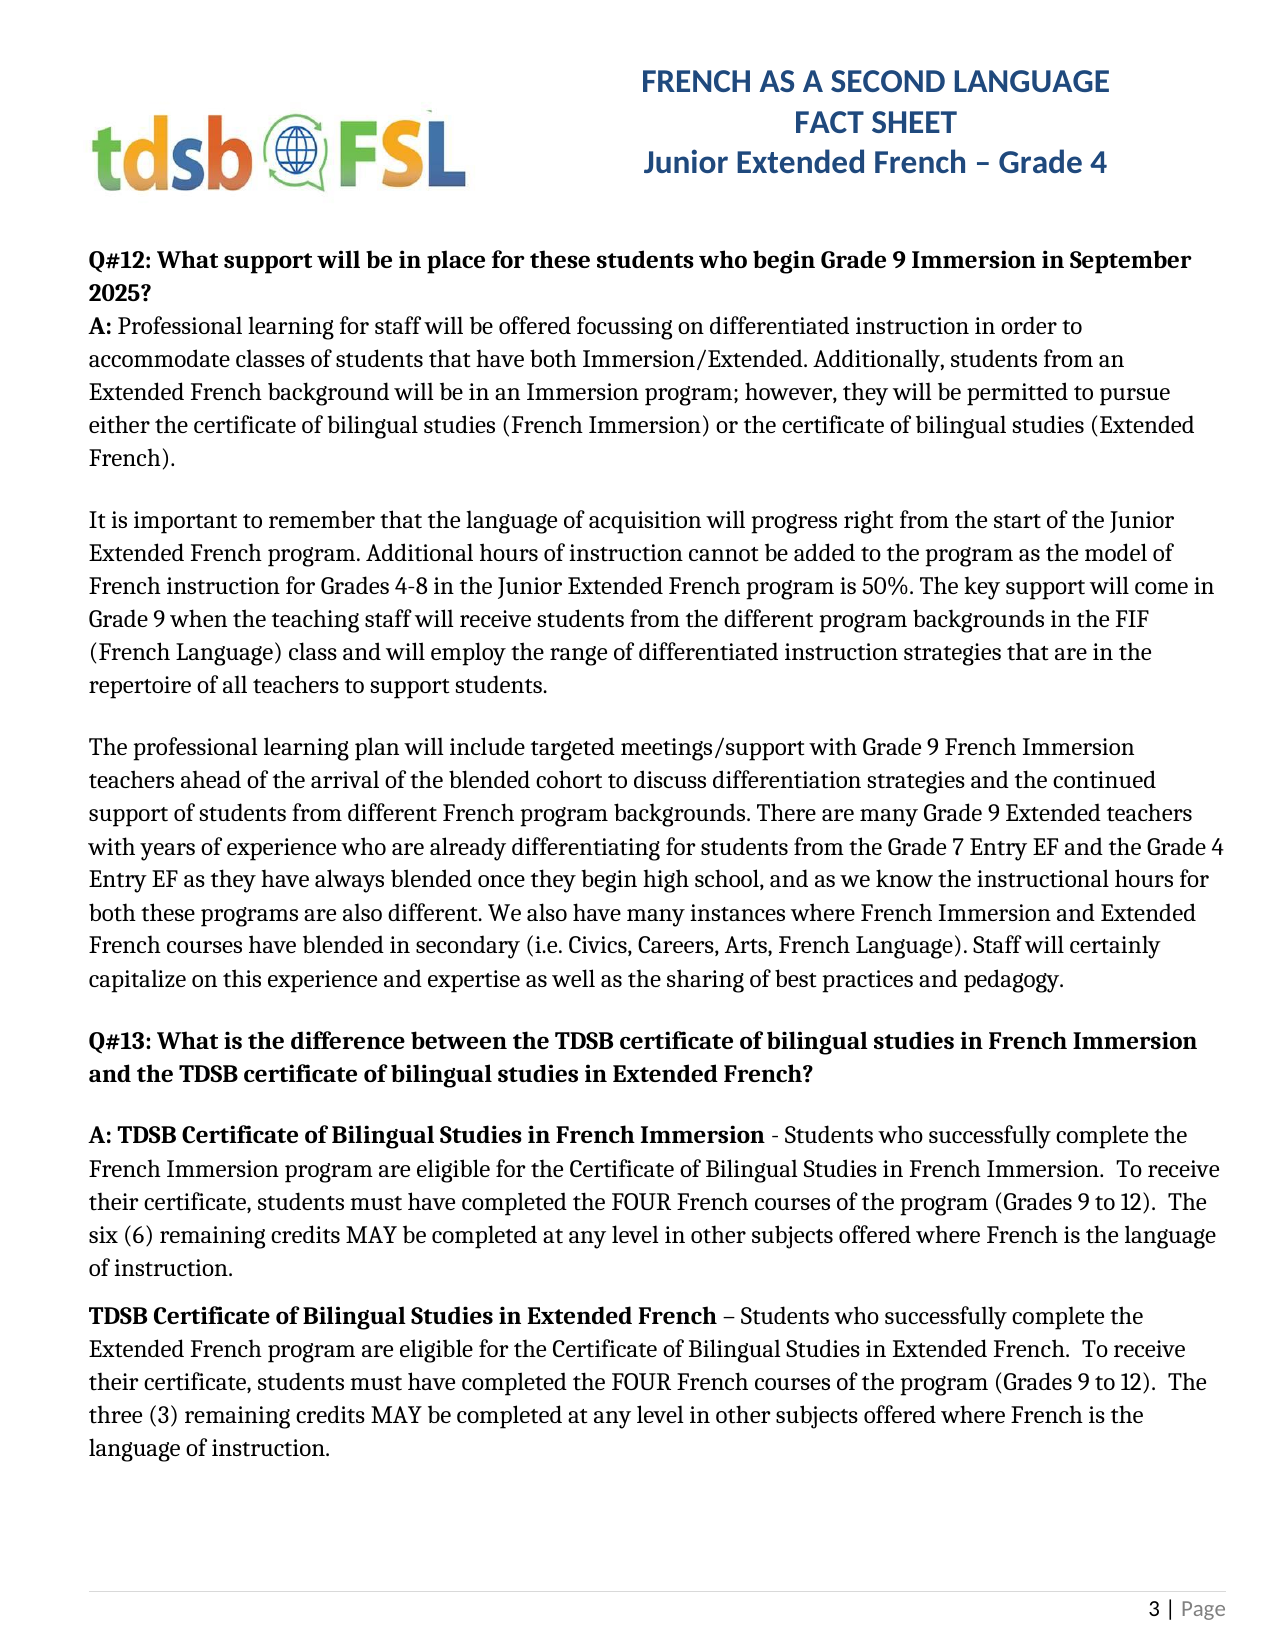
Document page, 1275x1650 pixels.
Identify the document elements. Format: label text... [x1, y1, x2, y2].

text A: Professional learning for staff will be offered focussing on differentiated instruction in order to accommodate classes of students that have both Immersion/Extended. Additionally, students from an Extended French background will be in an Immersion program; however, they will be permitted to pursue either the certificate of bilingual studies (French Immersion) or the certificate of bilingual studies (Extended French). [89, 312, 1226, 473]
text A: TDSB Certificate of Bilingual Studies in French Immersion - Students who successfully complete the French Immersion program are eligible for the Certificate of Bilingual Studies in French Immersion. To receive their certificate, students must have completed the FOUR French courses of the program (Grades 9 to 12). The six (6) remaining credits MAY be completed at any level in other subjects offered where French is the language of instruction. [89, 1121, 1226, 1282]
text Q#13: What is the difference between the TDSB certificate of bilingual studies in French Immersion and the TDSB certificate of bilingual studies in Extended French? [89, 1027, 1226, 1088]
picture [83, 90, 483, 213]
text TDSB Certificate of Bilingual Studies in Extended French – Students who successfully complete the Extended French program are eligible for the Certificate of Bilingual Studies in Extended French. To receive their certificate, students must have completed the FOUR French courses of the program (Grades 9 to 12). The three (3) remaining credits MAY be completed at any level in other subjects offered where French is the language of instruction. [89, 1302, 1226, 1463]
text It is important to remember that the language of acquisition will progress right from the start of the Junior Extended French program. Additional hours of instruction cannot be added to the program as the model of French instruction for Grades 4-8 in the Junior Extended French program is 50%. The key support will come in Grade 9 when the teaching staff will receive students from the different program backgrounds in the FIF (French Language) class and will employ the range of differentiated instruction strategies that are in the repertoire of all teachers to support students. [89, 506, 1226, 700]
text Q#12: What support will be in place for these students who begin Grade 9 Immersion in September 2025? [89, 246, 1226, 307]
text The professional learning plan will include targeted meetings/support with Grade 9 French Immersion teachers ahead of the arrival of the blended cohort to discuss differentiation strategies and the continued support of students from different French program backgrounds. There are many Grade 9 Extended teachers with years of experience who are already differentiating for students from the Grade 7 Entry EF and the Grade 4 Entry EF as they have always blended once they begin high school, and as we know the instructional hours for both these programs are also different. We also have many instances where French Immersion and Extended French courses have blended in secondary (i.e. Civics, Careers, Arts, French Language). Staff will certainly capitalize on this experience and expertise as well as the sharing of best practices and pedagogy. [89, 733, 1226, 993]
